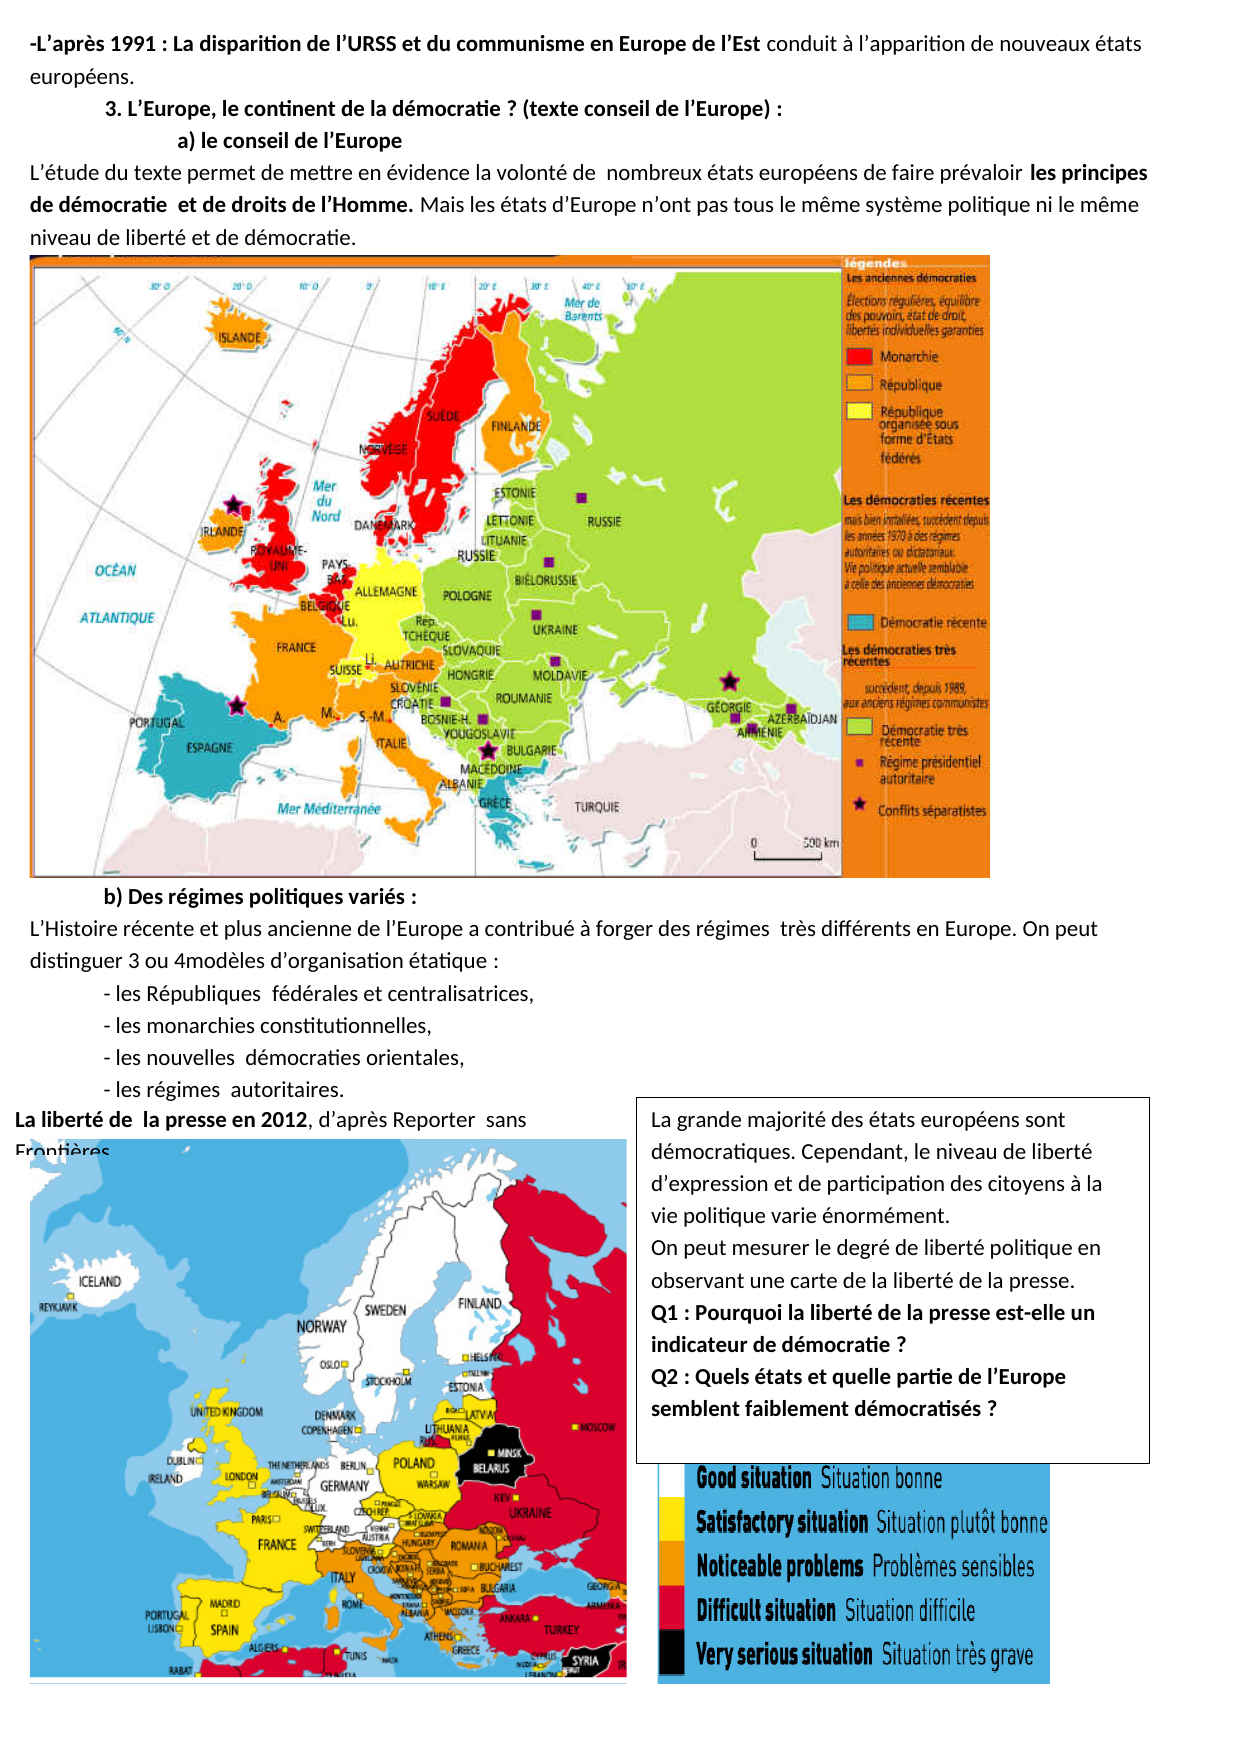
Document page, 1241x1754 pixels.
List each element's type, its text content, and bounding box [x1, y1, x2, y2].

picture [657, 1464, 1050, 1684]
list L’étude du texte permet de mettre en évidence la volonté de nombreux états européens de faire prévaloir les principes de démocratie et de droits de l’Homme. Mais les états d’Europe n’ont pas tous le même système politique ni le même niveau de liberté et de démocratie. [29, 158, 1167, 251]
text - les nouvelles démocraties orientales, [29, 1043, 1167, 1071]
picture [29, 255, 990, 878]
text - les Républiques fédérales et centralisatrices, [29, 979, 1167, 1007]
list 3. L’Europe, le continent de la démocratie ? (texte conseil de l’Europe) : [104, 94, 1167, 122]
text L’Histoire récente et plus ancienne de l’Europe a contribué à forger des régimes très différents en Europe. On peut distinguer 3 ou 4modèles d’organisation étatique : [29, 914, 1167, 974]
picture [29, 1139, 627, 1684]
text - les monarchies constitutionnelles, [29, 1011, 1167, 1039]
list a) le conseil de l’Europe [104, 126, 1167, 154]
text - les régimes autoritaires. [29, 1075, 1167, 1103]
list b) Des régimes politiques variés : [29, 882, 1167, 910]
list -L’après 1991 : La disparition de l’URSS et du communisme en Europe de l’Est conduit à l’apparition de nouveaux états européens. [29, 29, 1167, 90]
